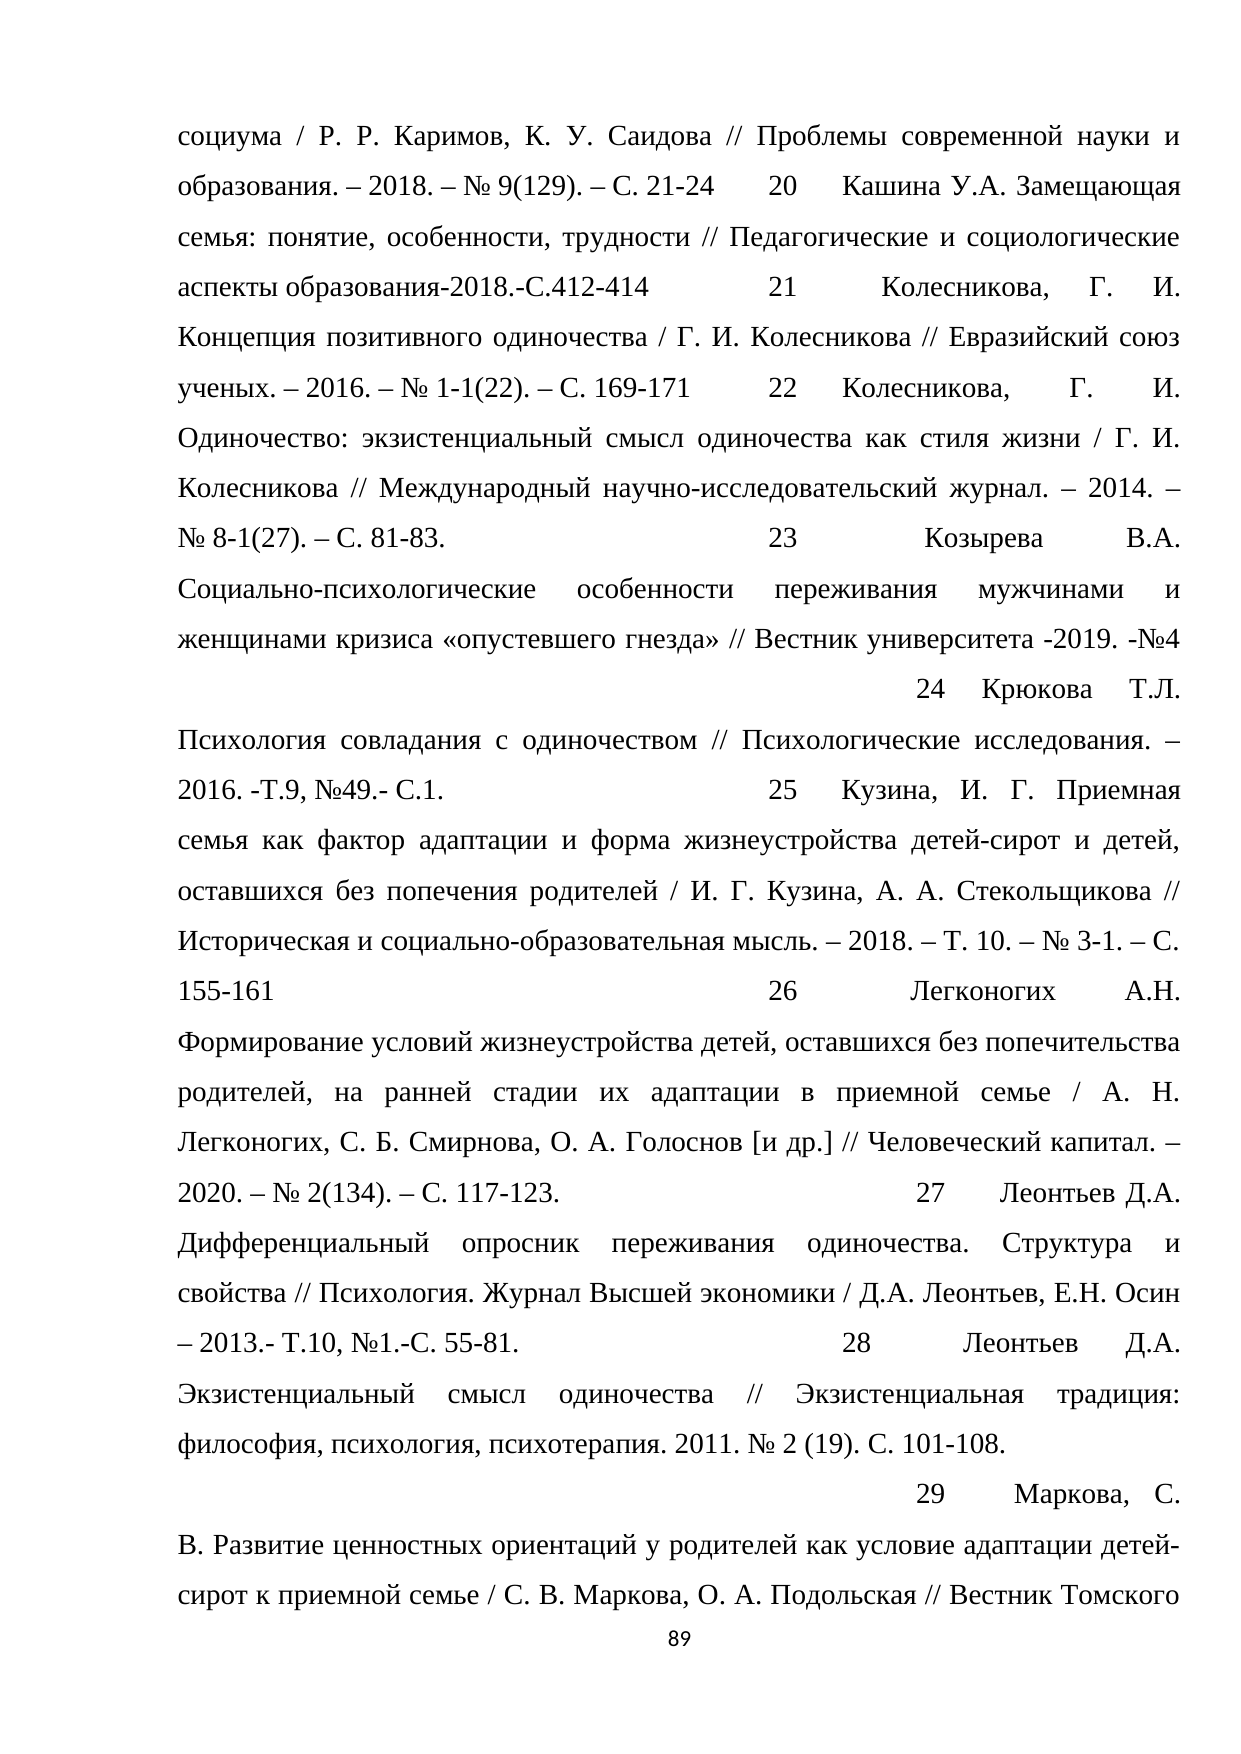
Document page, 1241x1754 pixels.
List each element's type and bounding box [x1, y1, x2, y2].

text [177, 118, 1181, 1611]
